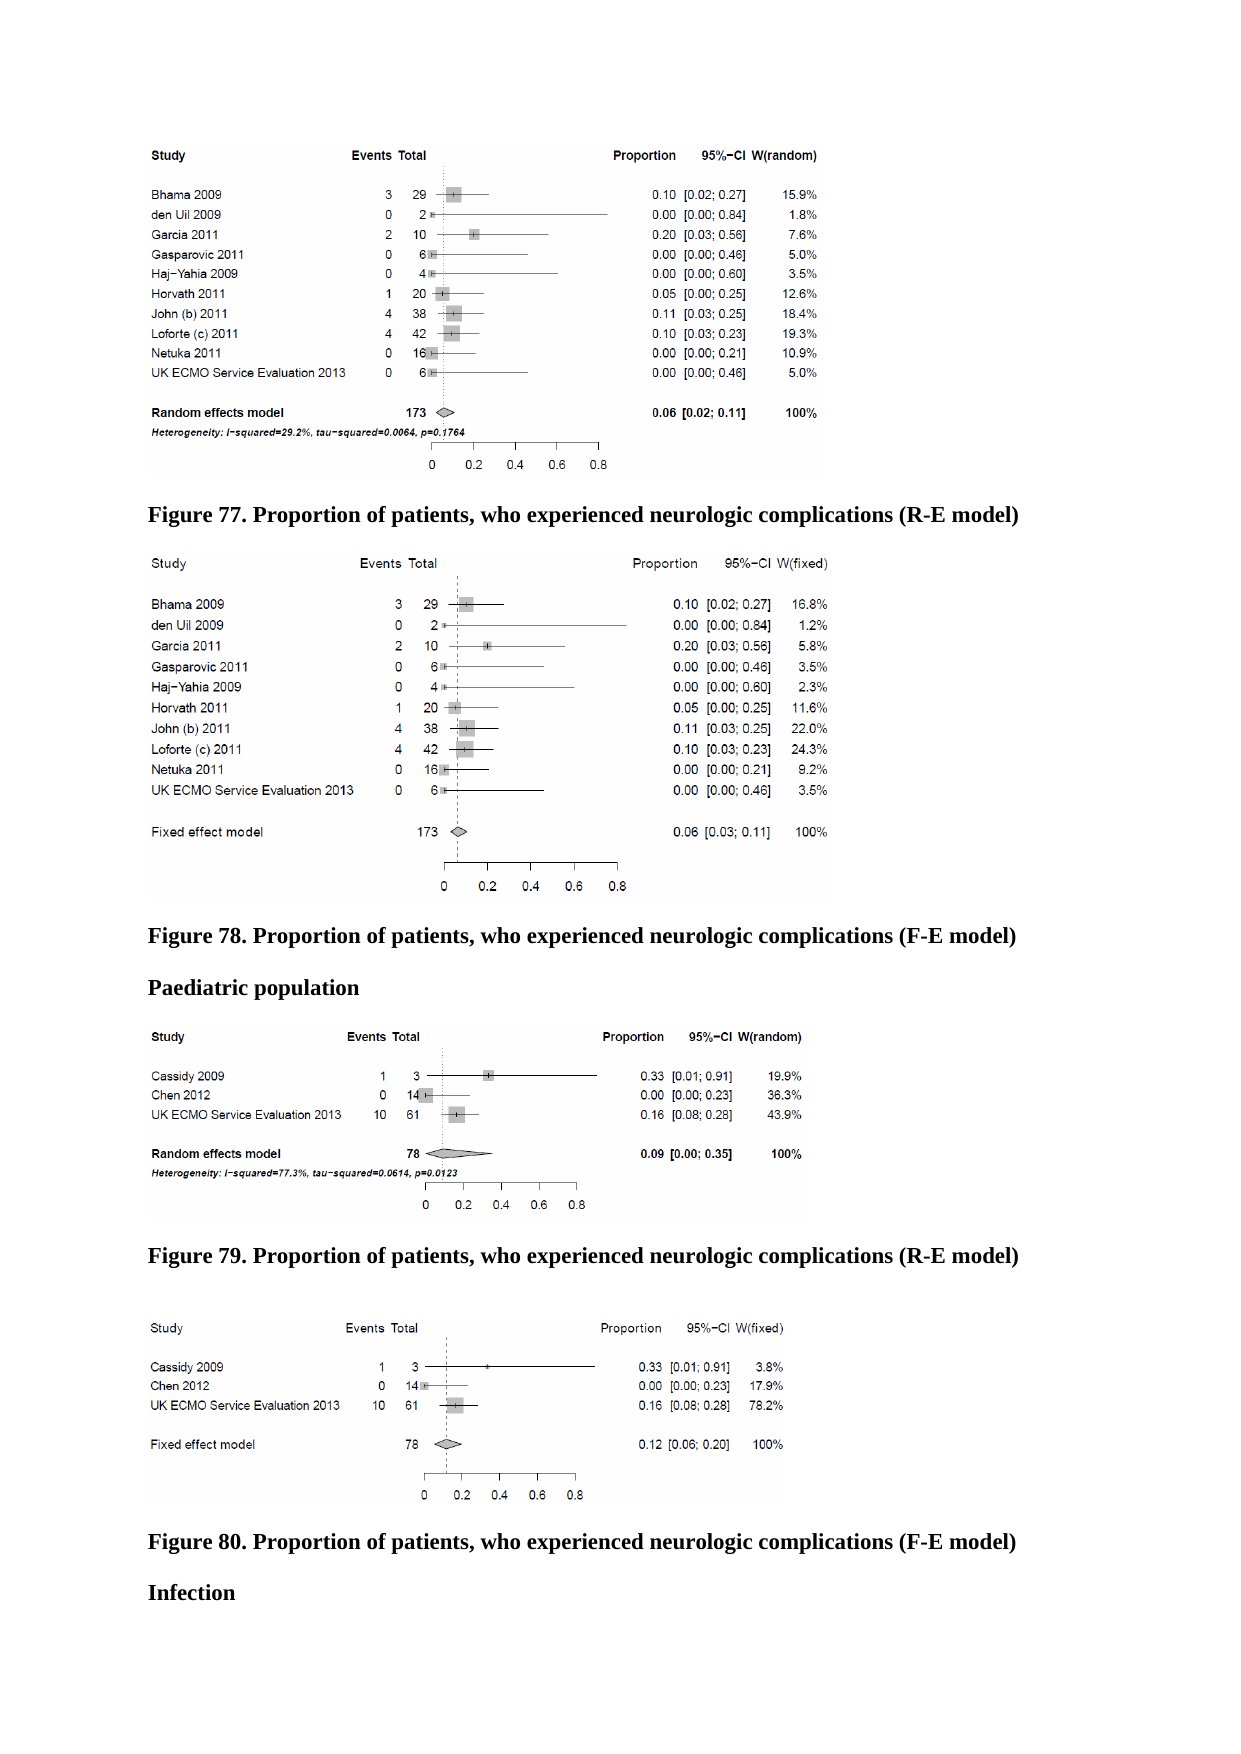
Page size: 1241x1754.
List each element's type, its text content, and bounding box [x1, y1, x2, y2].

text Figure 80. Proportion of patients, who experienced neurologic complications (F-E model) [148, 1528, 1092, 1554]
picture [147, 552, 836, 898]
picture [147, 1319, 787, 1503]
text Figure 78. Proportion of patients, who experienced neurologic complications (F-E model) [148, 923, 1092, 949]
text Figure 79. Proportion of patients, who experienced neurologic complications (R-E model) [148, 1242, 1092, 1269]
text Figure 77. Proportion of patients, who experienced neurologic complications (R-E model) [148, 501, 1092, 527]
picture [147, 147, 823, 476]
text Paediatric population [148, 974, 1092, 1000]
picture [147, 1024, 809, 1218]
text Infection [148, 1579, 1092, 1605]
